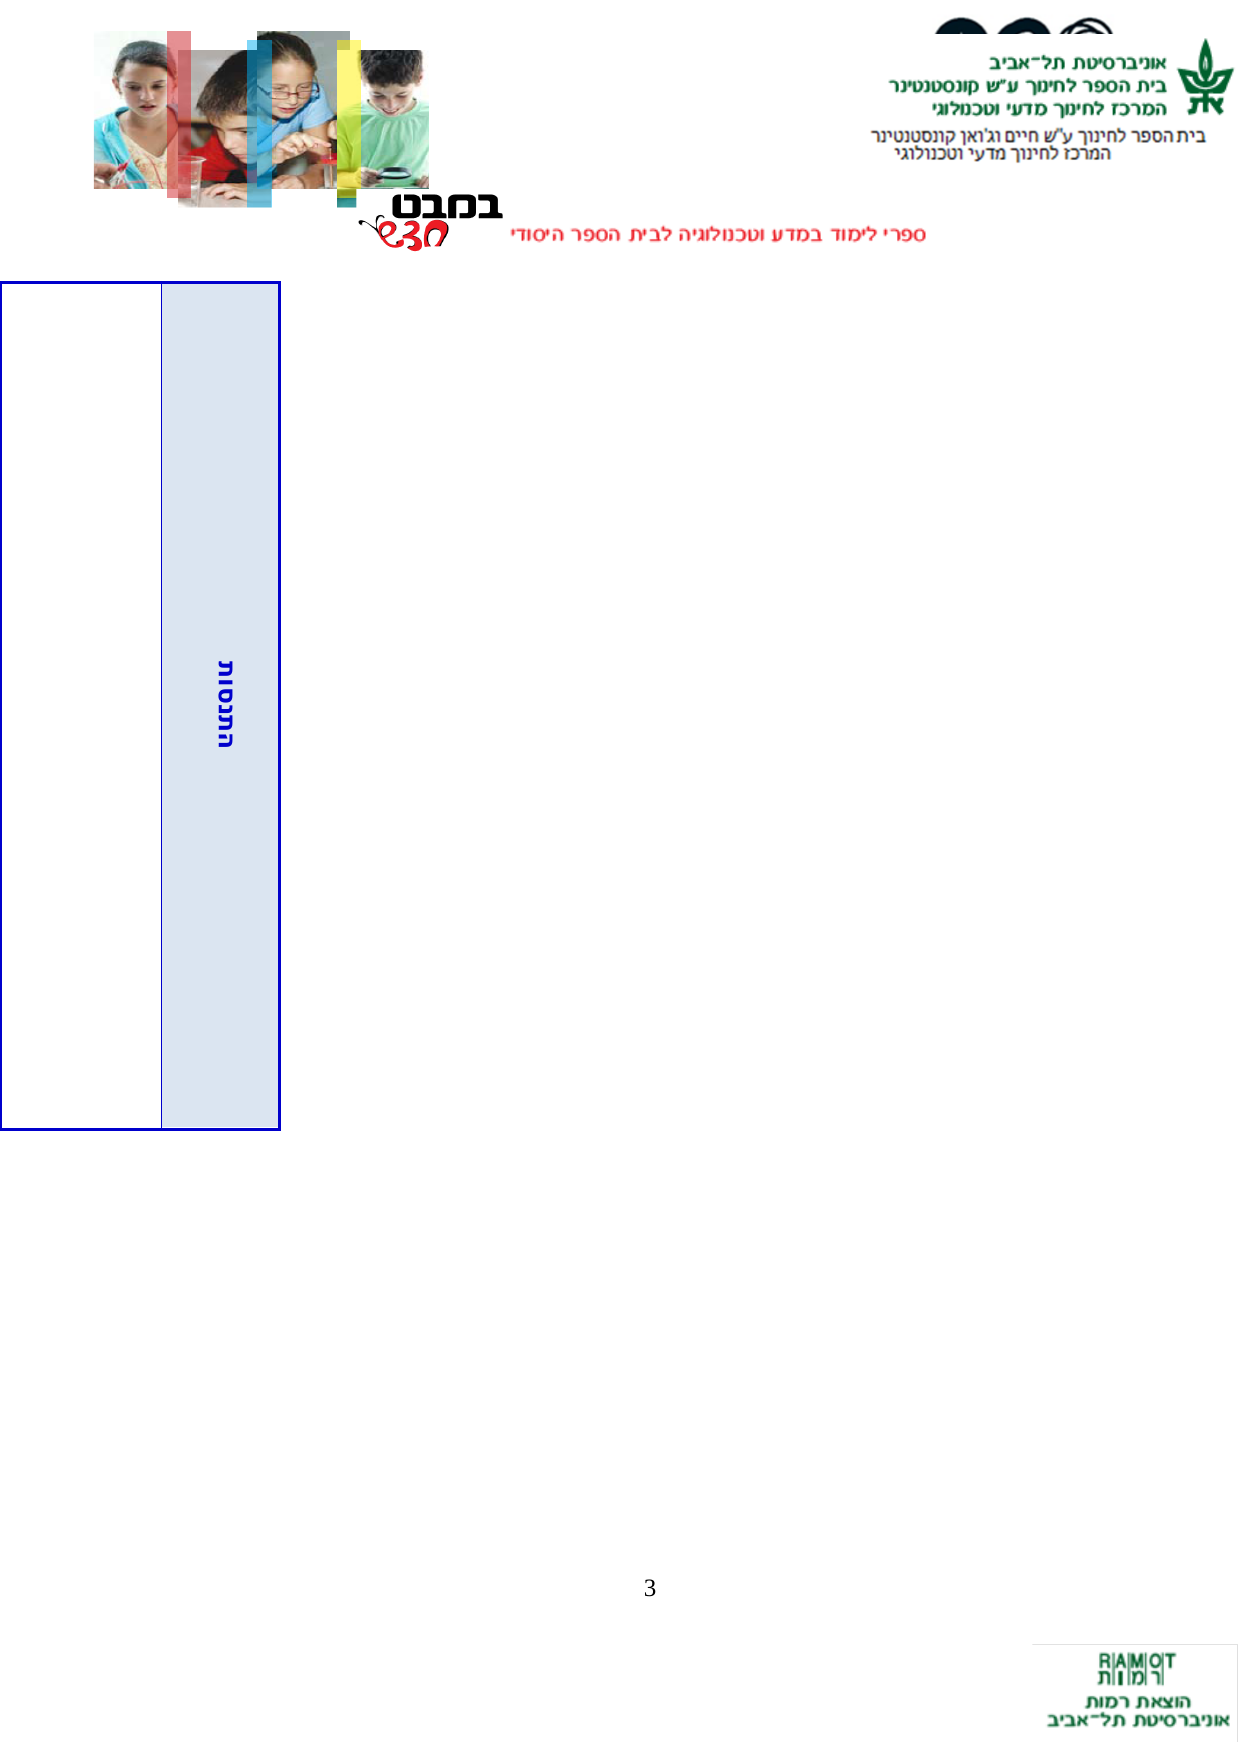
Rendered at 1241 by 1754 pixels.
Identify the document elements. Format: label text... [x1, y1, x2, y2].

picture [93, 31, 932, 254]
table_cell התנסות [162, 284, 278, 1127]
picture [810, 0, 1240, 183]
picture [1032, 1643, 1241, 1742]
